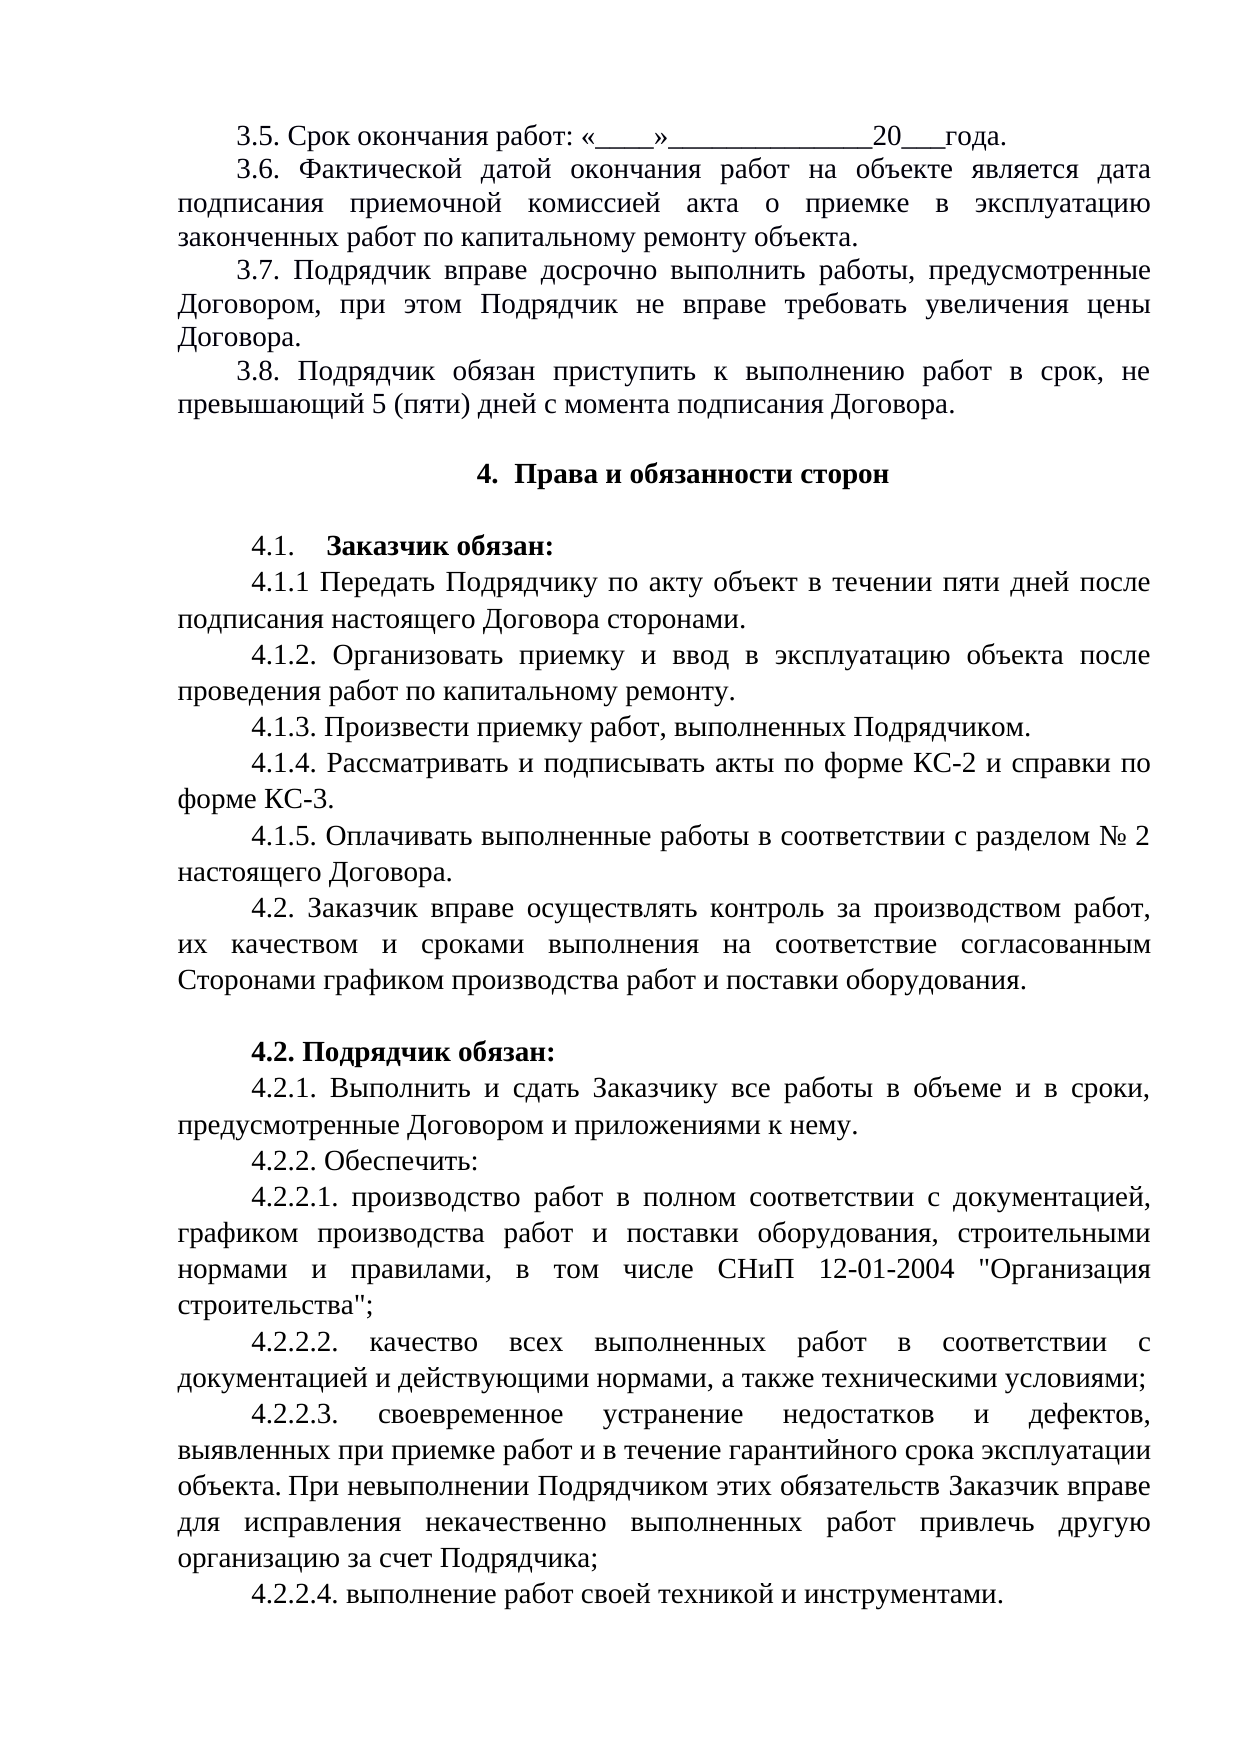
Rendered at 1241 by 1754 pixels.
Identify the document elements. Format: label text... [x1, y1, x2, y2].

list 4.1.4. Рассматривать и подписывать акты по форме КС-2 и справки по форме КС-3. [177, 745, 1152, 815]
list 4.2.2.4. выполнение работ своей техникой и инструментами. [177, 1577, 1152, 1610]
list Права и обязанности сторон [215, 456, 1152, 490]
list 4.1.5. Оплачивать выполненные работы в соответствии с разделом № 2 настоящего Договора. [177, 818, 1152, 887]
list 4.1.1 Передать Подрядчику по акту объект в течении пяти дней после подписания настоящего Договора сторонами. [177, 564, 1152, 634]
list 4.2.2. Обеспечить: [177, 1143, 1152, 1176]
list 4.2. Заказчик вправе осуществлять контроль за производством работ, их качеством и сроками выполнения на соответствие согласованным Сторонами графиком производства работ и поставки оборудования. [177, 890, 1152, 996]
text 3.7. Подрядчик вправе досрочно выполнить работы, предусмотренные Договором, при этом Подрядчик не вправе требовать увеличения цены Договора. [177, 252, 1152, 353]
list 4.1.2. Организовать приемку и ввод в эксплуатацию объекта после проведения работ по капитальному ремонту. [177, 637, 1152, 707]
list 4.2.2.3. своевременное устранение недостатков и дефектов, выявленных при приемке работ и в течение гарантийного срока эксплуатации объекта. При невыполнении Подрядчиком этих обязательств Заказчик вправе для исправления некачественно выполненных работ привлечь другую организацию за счет Подрядчика; [177, 1396, 1152, 1574]
list 4.2.1. Выполнить и сдать Заказчику все работы в объеме и в сроки, предусмотренные Договором и приложениями к нему. [177, 1071, 1152, 1140]
list 4.2.2.2. качество всех выполненных работ в соответствии с документацией и действующими нормами, а также техническими условиями; [177, 1324, 1152, 1393]
list 4.2. Подрядчик обязан: [177, 1034, 1152, 1068]
list Заказчик обязан: [251, 528, 1152, 562]
list 4.1.3. Произвести приемку работ, выполненных Подрядчиком. [177, 709, 1152, 743]
text 3.5. Срок окончания работ: «____»______________20___года. [177, 118, 1152, 152]
text 3.8. Подрядчик обязан приступить к выполнению работ в срок, не превышающий 5 (пяти) дней с момента подписания Договора. [177, 353, 1152, 420]
list 4.2.2.1. производство работ в полном соответствии с документацией, графиком производства работ и поставки оборудования, строительными нормами и правилами, в том числе СНиП 12-01-2004 "Организация строительства"; [177, 1179, 1152, 1321]
text 3.6. Фактической датой окончания работ на объекте является дата подписания приемочной комиссией акта о приемке в эксплуатацию законченных работ по капитальному ремонту объекта. [177, 152, 1152, 252]
